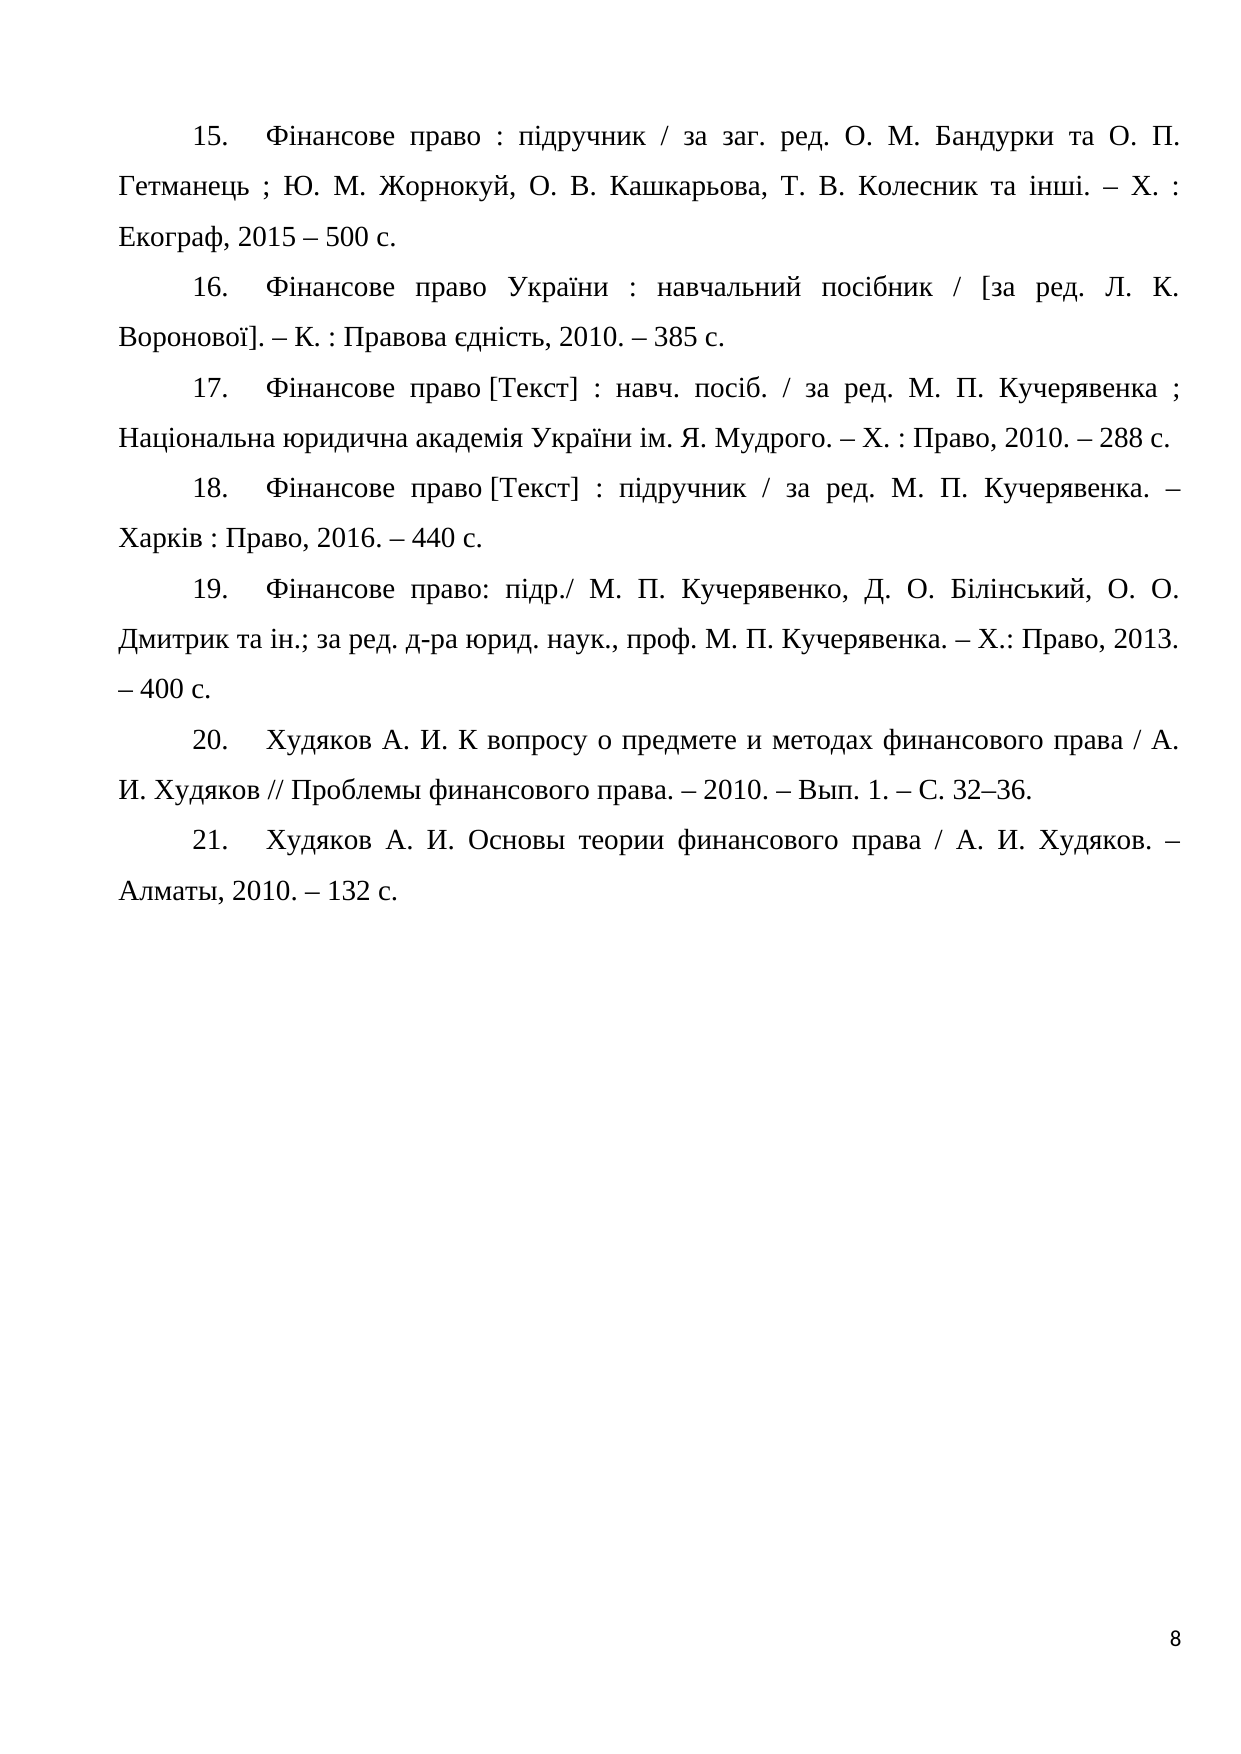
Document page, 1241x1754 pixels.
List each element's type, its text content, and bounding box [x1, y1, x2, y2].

list Фінансове право [Текст] : навч. посіб. / за ред. М. П. Кучерявенка ; Національна юридична академія України ім. Я. Мудрого. – Х. : Право, 2010. – 288 с. [118, 370, 1181, 453]
list Худяков А. И. Основы теории финансового права / А. И. Худяков. ‒ Алматы, 2010. – 132 с. [118, 822, 1181, 906]
list Фінансове право : підручник / за заг. ред. О. М. Бандурки та О. П. Гетманець ; Ю. М. Жорнокуй, О. В. Кашкарьова, Т. В. Колесник та інші. – Х. : Екограф, 2015 – 500 с. [118, 118, 1181, 252]
list Худяков А. И. К вопросу о предмете и методах финансового права / А. И. Худяков // Проблемы финансового права. – 2010. – Вып. 1. – С. 32–36. [118, 722, 1181, 806]
list Фінансове право: підр./ М. П. Кучерявенко, Д. О. Білінський, О. О. Дмитрик та ін.; за ред. д-ра юрид. наук., проф. М. П. Кучерявенка. – Х.: Право, 2013. – 400 с. [118, 571, 1181, 705]
list Фінансове право [Текст] : підручник / за ред. М. П. Кучерявенка. – Харків : Право, 2016. – 440 с. [118, 470, 1181, 554]
list Фінансове право України : навчальний посібник / [за ред. Л. К. Воронової]. – К. : Правова єдність, 2010. – 385 с. [118, 269, 1181, 353]
